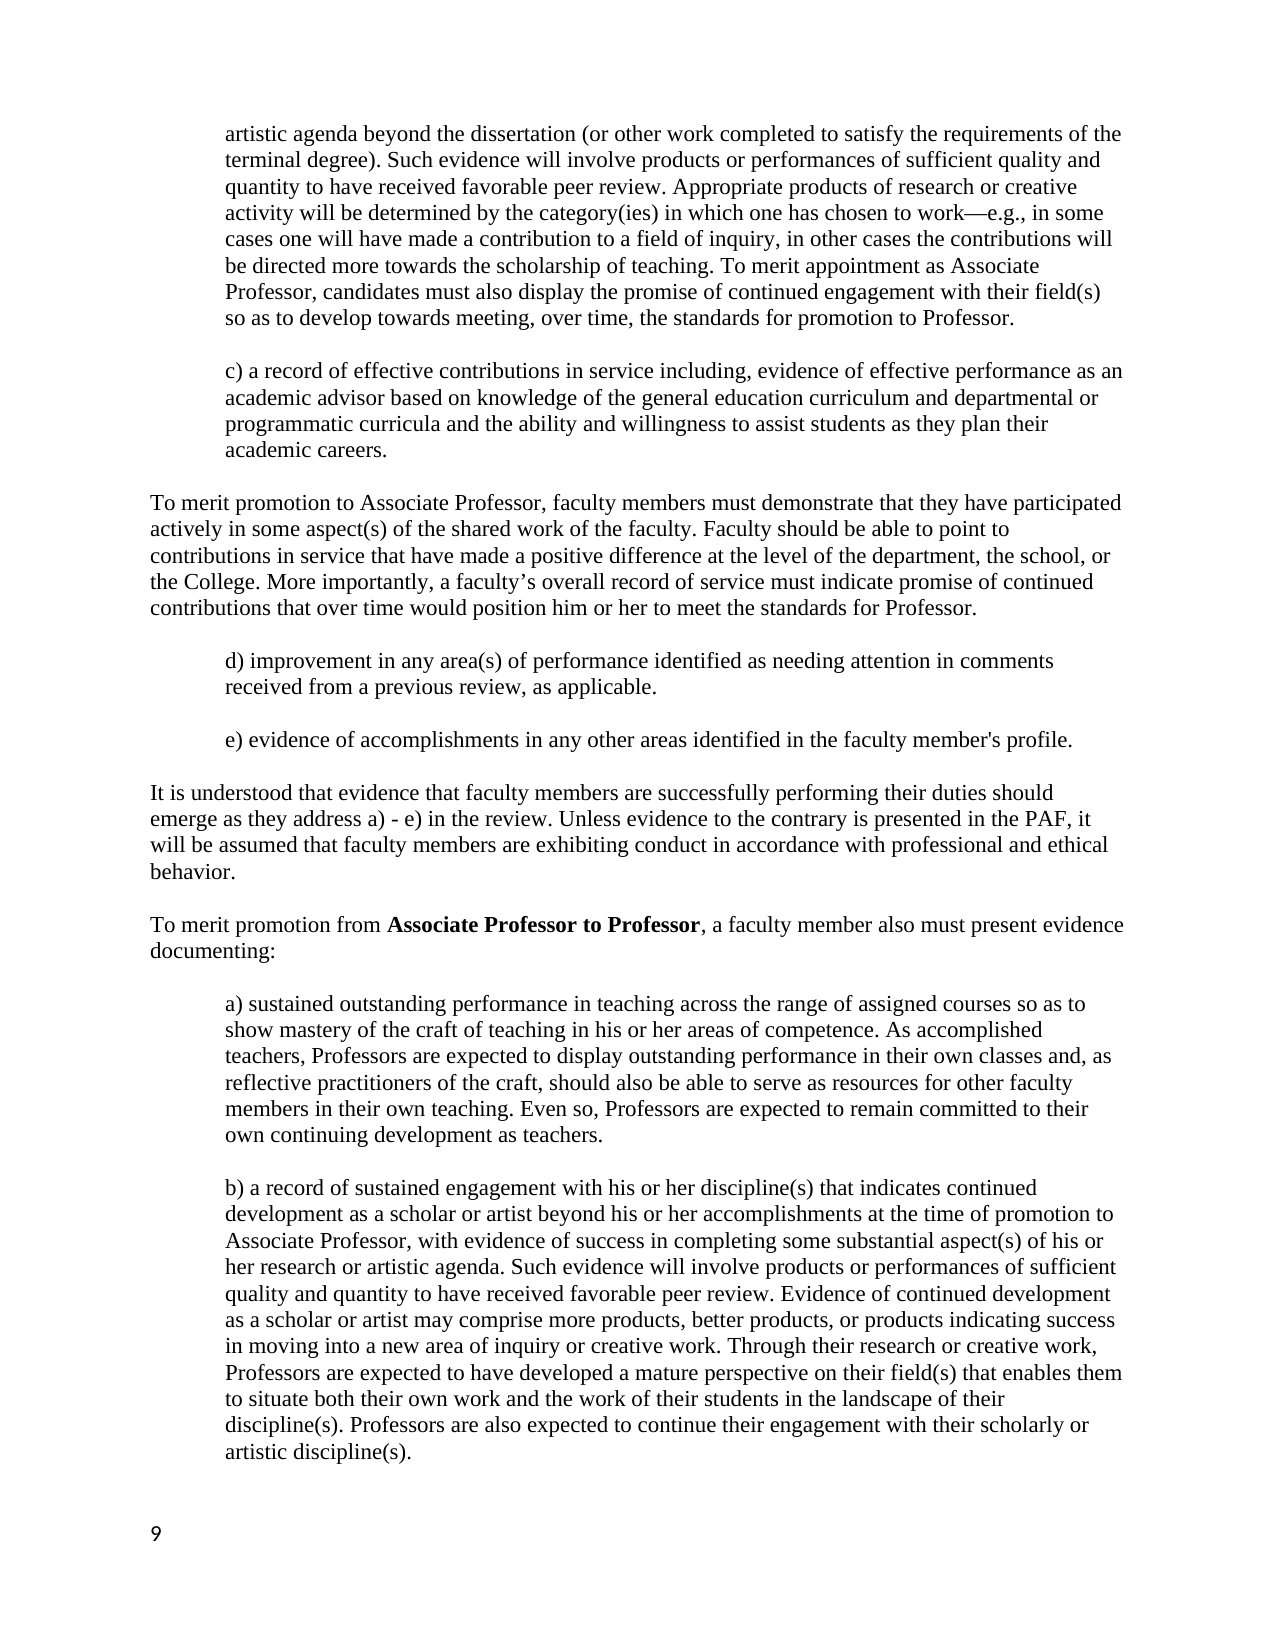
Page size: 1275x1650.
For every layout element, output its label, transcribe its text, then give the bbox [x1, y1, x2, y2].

text c) a record of effective contributions in service including, evidence of effective performance as an academic advisor based on knowledge of the general education curriculum and departmental or programmatic curricula and the ability and willingness to assist students as they plan their academic careers. [225, 357, 1125, 463]
text To merit promotion to Associate Professor, faculty members must demonstrate that they have participated actively in some aspect(s) of the shared work of the faculty. Faculty should be able to point to contributions in service that have made a positive difference at the level of the department, the school, or the College. More importantly, a faculty’s overall record of service must indicate promise of continued contributions that over time would position him or her to meet the standards for Professor. [150, 489, 1125, 621]
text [225, 120, 1125, 331]
text a) sustained outstanding performance in teaching across the range of assigned courses so as to show mastery of the craft of teaching in his or her areas of competence. As accomplished teachers, Professors are expected to display outstanding performance in their own classes and, as reflective practitioners of the craft, should also be able to serve as resources for other faculty members in their own teaching. Even so, Professors are expected to remain committed to their own continuing development as teachers. [225, 990, 1125, 1148]
text e) evidence of accomplishments in any other areas identified in the faculty member's profile. [150, 726, 1125, 752]
text It is understood that evidence that faculty members are successfully performing their duties should emerge as they address a) - e) in the review. Unless evidence to the contrary is presented in the PAF, it will be assumed that faculty members are exhibiting conduct in accordance with professional and ethical behavior. [150, 779, 1125, 884]
text d) improvement in any area(s) of performance identified as needing attention in comments received from a previous review, as applicable. [225, 647, 1125, 700]
text b) a record of sustained engagement with his or her discipline(s) that indicates continued development as a scholar or artist beyond his or her accomplishments at the time of promotion to Associate Professor, with evidence of success in completing some substantial aspect(s) of his or her research or artistic agenda. Such evidence will involve products or performances of sufficient quality and quantity to have received favorable peer review. Evidence of continued development as a scholar or artist may comprise more products, better products, or products indicating success in moving into a new area of inquiry or creative work. Through their research or creative work, Professors are expected to have developed a mature perspective on their field(s) that enables them to situate both their own work and the work of their students in the landscape of their discipline(s). Professors are also expected to continue their engagement with their scholarly or artistic discipline(s). [225, 1174, 1125, 1464]
text To merit promotion from Associate Professor to Professor, a faculty member also must present evidence documenting: [150, 911, 1125, 963]
